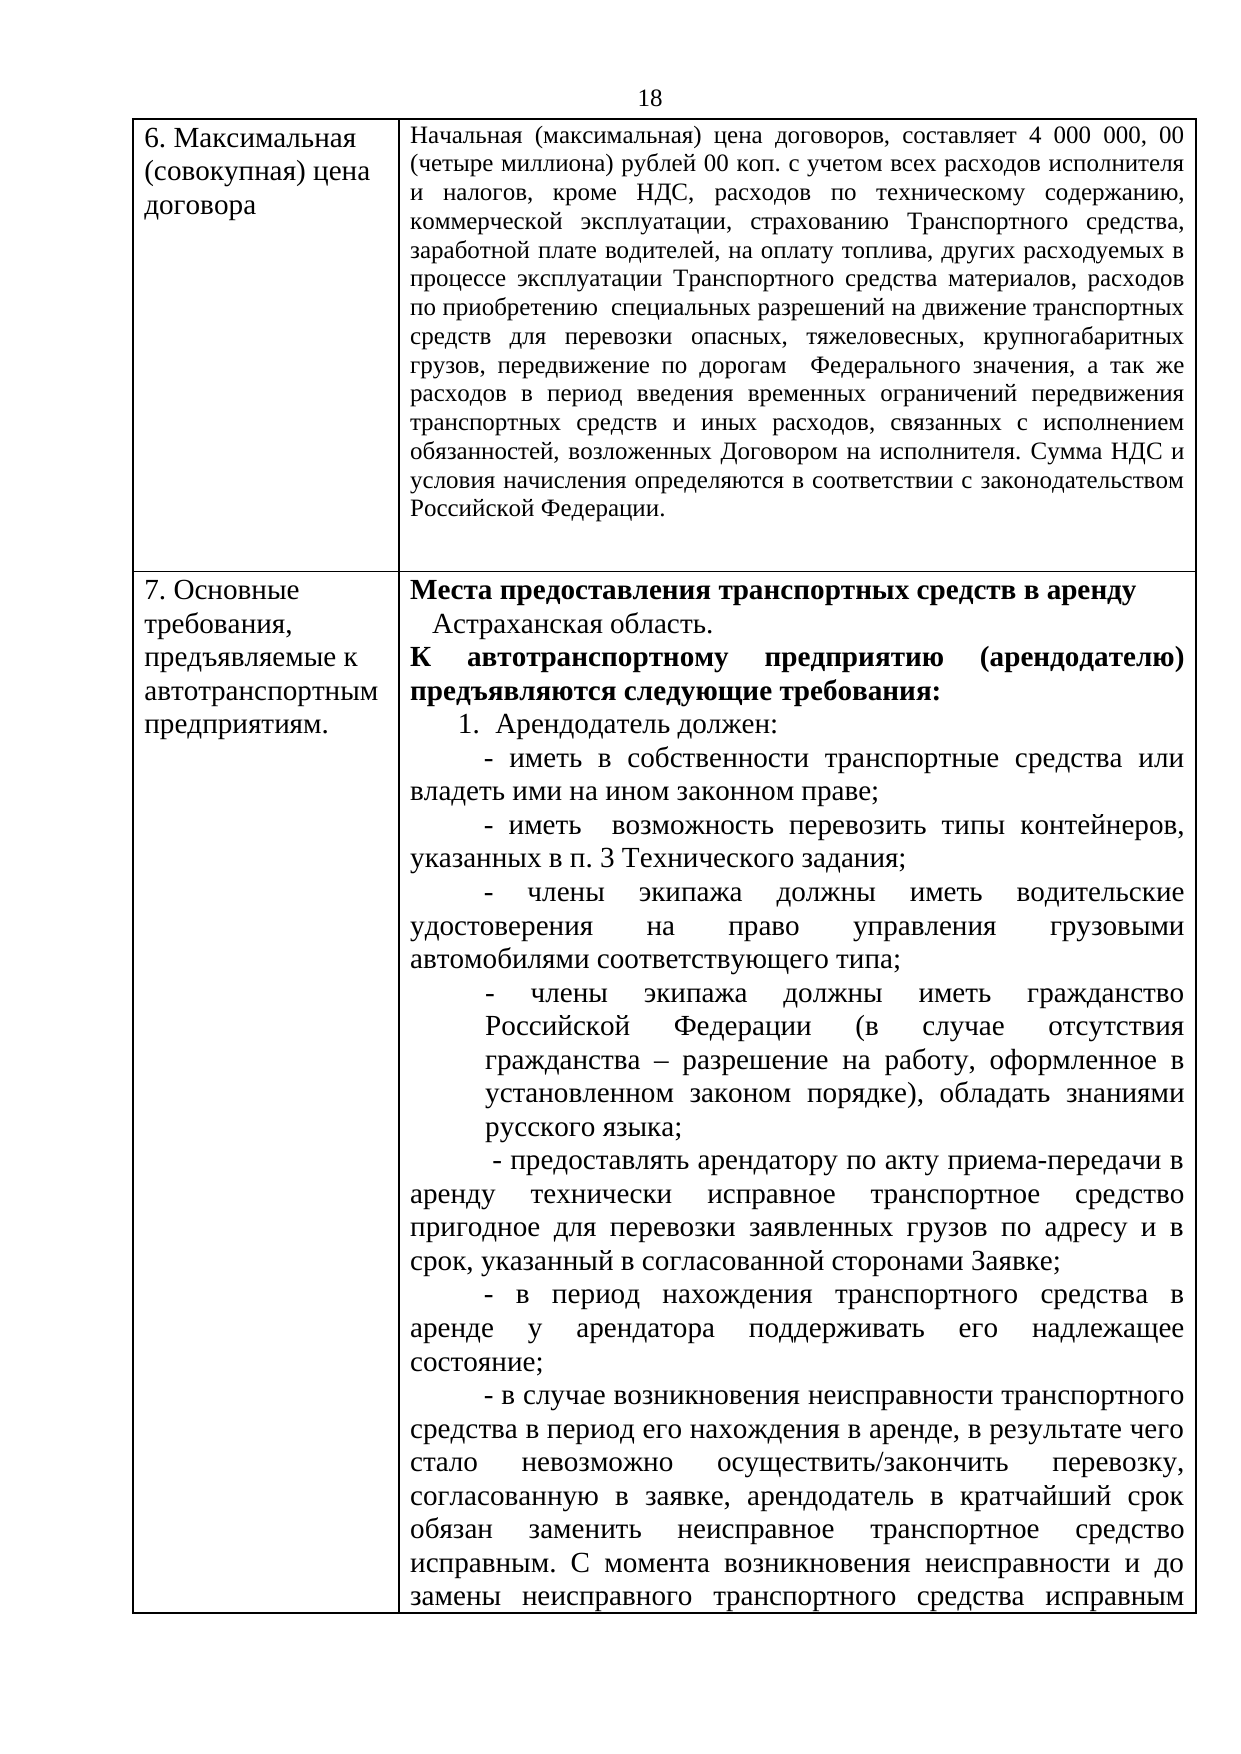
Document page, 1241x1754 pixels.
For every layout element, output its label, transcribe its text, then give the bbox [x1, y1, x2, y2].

table_cell 6. Максимальная (совокупная) цена договора [134, 120, 398, 571]
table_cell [400, 572, 1195, 1612]
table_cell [134, 572, 398, 1612]
table_cell Начальная (максимальная) цена договоров, составляет 4 000 000, 00 (четыре миллиона) рублей 00 коп. с учетом всех расходов исполнителя и налогов, кроме НДС, расходов по техническому содержанию, коммерческой эксплуатации, страхованию Транспортного средства, заработной плате водителей, на оплату топлива, других расходуемых в процессе эксплуатации Транспортного средства материалов, расходов по приобретению специальных разрешений на движение транспортных средств для перевозки опасных, тяжеловесных, крупногабаритных грузов, передвижение по дорогам Федерального значения, а так же расходов в период введения временных ограничений передвижения транспортных средств и иных расходов, связанных с исполнением обязанностей, возложенных Договором на исполнителя. Сумма НДС и условия начисления определяются в соответствии с законодательством Российской Федерации. [400, 120, 1195, 571]
